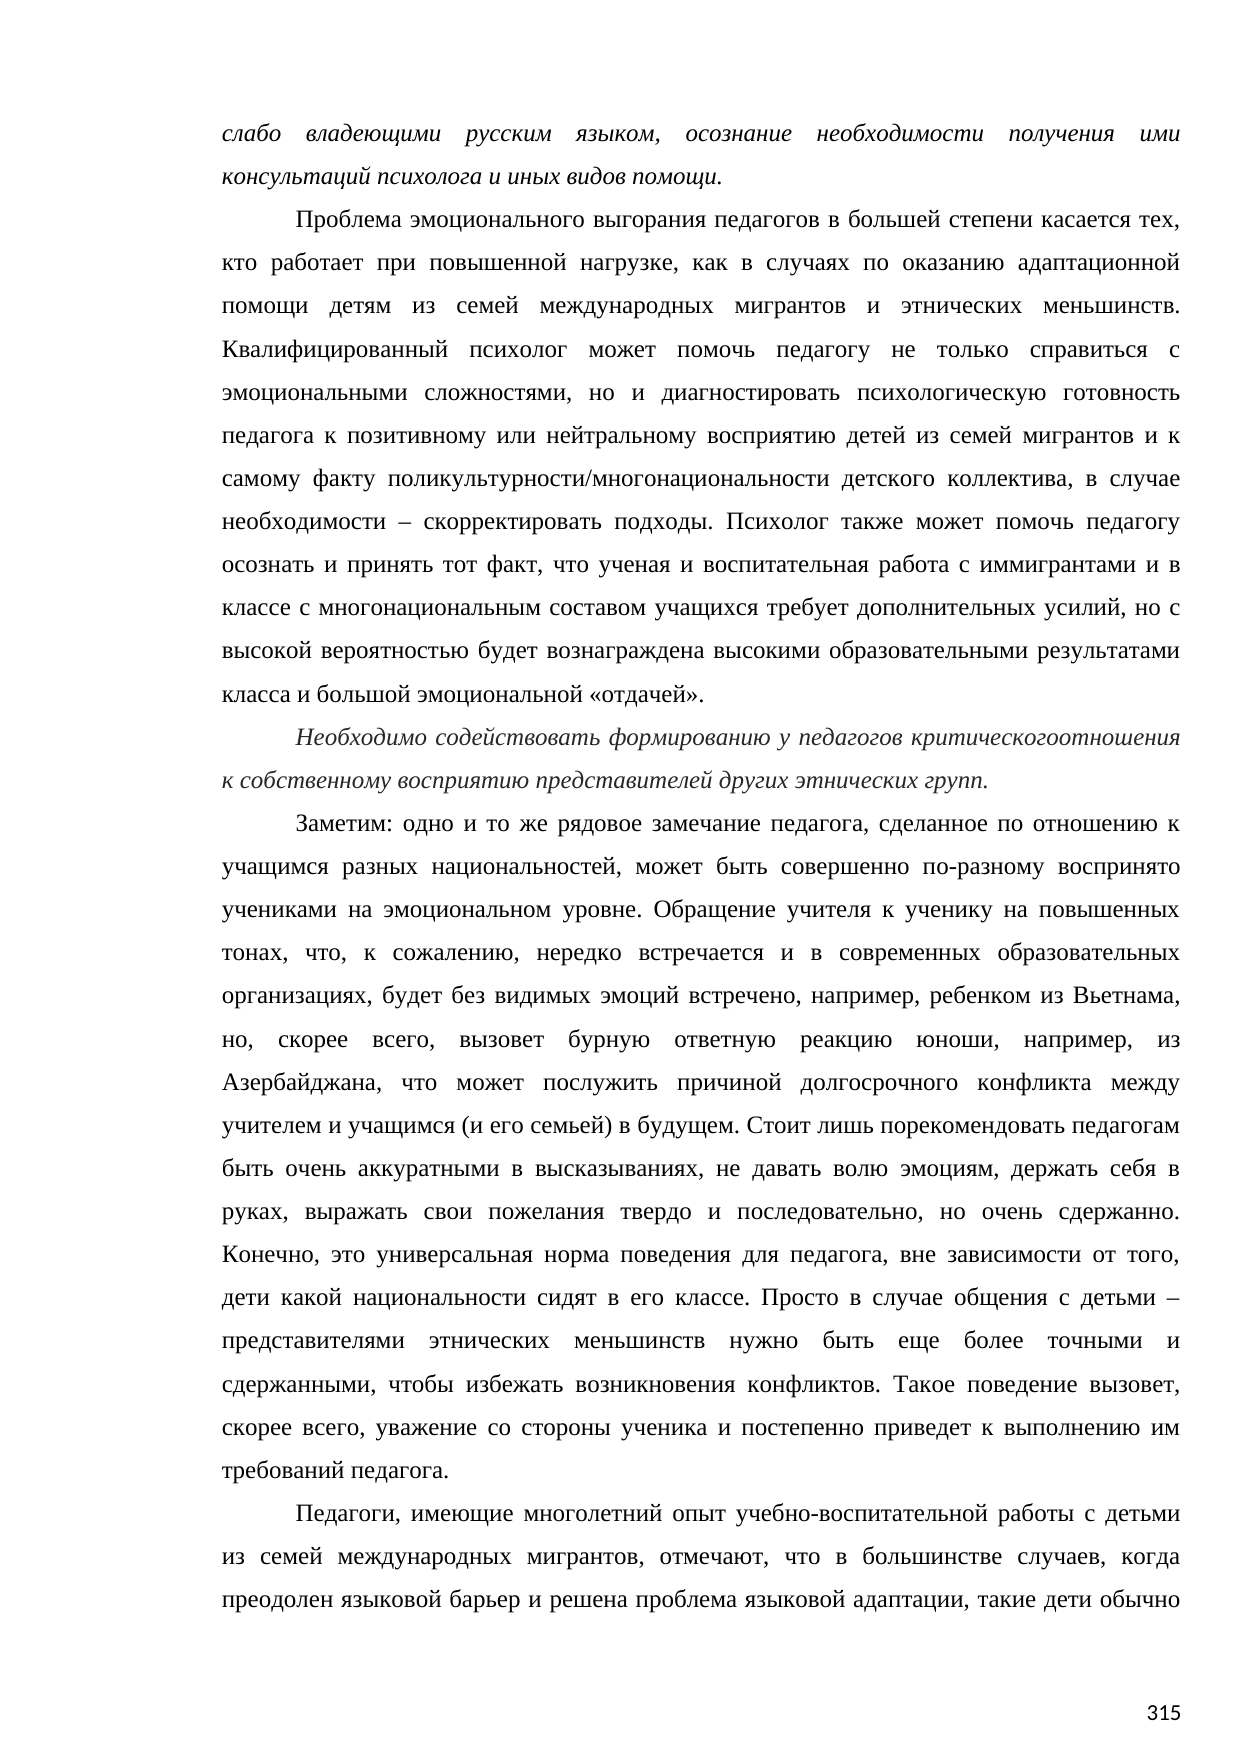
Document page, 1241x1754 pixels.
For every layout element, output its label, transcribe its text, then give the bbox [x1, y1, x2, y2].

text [222, 118, 1181, 190]
text Необходимо содействовать формированию у педагогов критическогоотношения к собственному восприятию представителей других этнических групп. [222, 722, 1181, 794]
text Заметим: одно и то же рядовое замечание педагога, сделанное по отношению к учащимся разных национальностей, может быть совершенно по-разному воспринято учениками на эмоциональном уровне. Обращение учителя к ученику на повышенных тонах, что, к сожалению, нередко встречается и в современных образовательных организациях, будет без видимых эмоций встречено, например, ребенком из Вьетнама, но, скорее всего, вызовет бурную ответную реакцию юноши, например, из Азербайджана, что может послужить причиной долгосрочного конфликта между учителем и учащимся (и его семьей) в будущем. Стоит лишь порекомендовать педагогам быть очень аккуратными в высказываниях, не давать волю эмоциям, держать себя в руках, выражать свои пожелания твердо и последовательно, но очень сдержанно. Конечно, это универсальная норма поведения для педагога, вне зависимости от того, дети какой национальности сидят в его классе. Просто в случае общения с детьми – представителями этнических меньшинств нужно быть еще более точными и сдержанными, чтобы избежать возникновения конфликтов. Такое поведение вызовет, скорее всего, уважение со стороны ученика и постепенно приведет к выполнению им требований педагога. [222, 808, 1181, 1484]
text Проблема эмоционального выгорания педагогов в большей степени касается тех, кто работает при повышенной нагрузке, как в случаях по оказанию адаптационной помощи детям из семей международных мигрантов и этнических меньшинств. Квалифицированный психолог может помочь педагогу не только справиться с эмоциональными сложностями, но и диагностировать психологическую готовность педагога к позитивному или нейтральному восприятию детей из семей мигрантов и к самому факту поликультурности/многонациональности детского коллектива, в случае необходимости – скорректировать подходы. Психолог также может помочь педагогу осознать и принять тот факт, что ученая и воспитательная работа с иммигрантами и в классе с многонациональным составом учащихся требует дополнительных усилий, но с высокой вероятностью будет вознаграждена высокими образовательными результатами класса и большой эмоциональной «отдачей». [222, 204, 1181, 707]
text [222, 1498, 1181, 1613]
